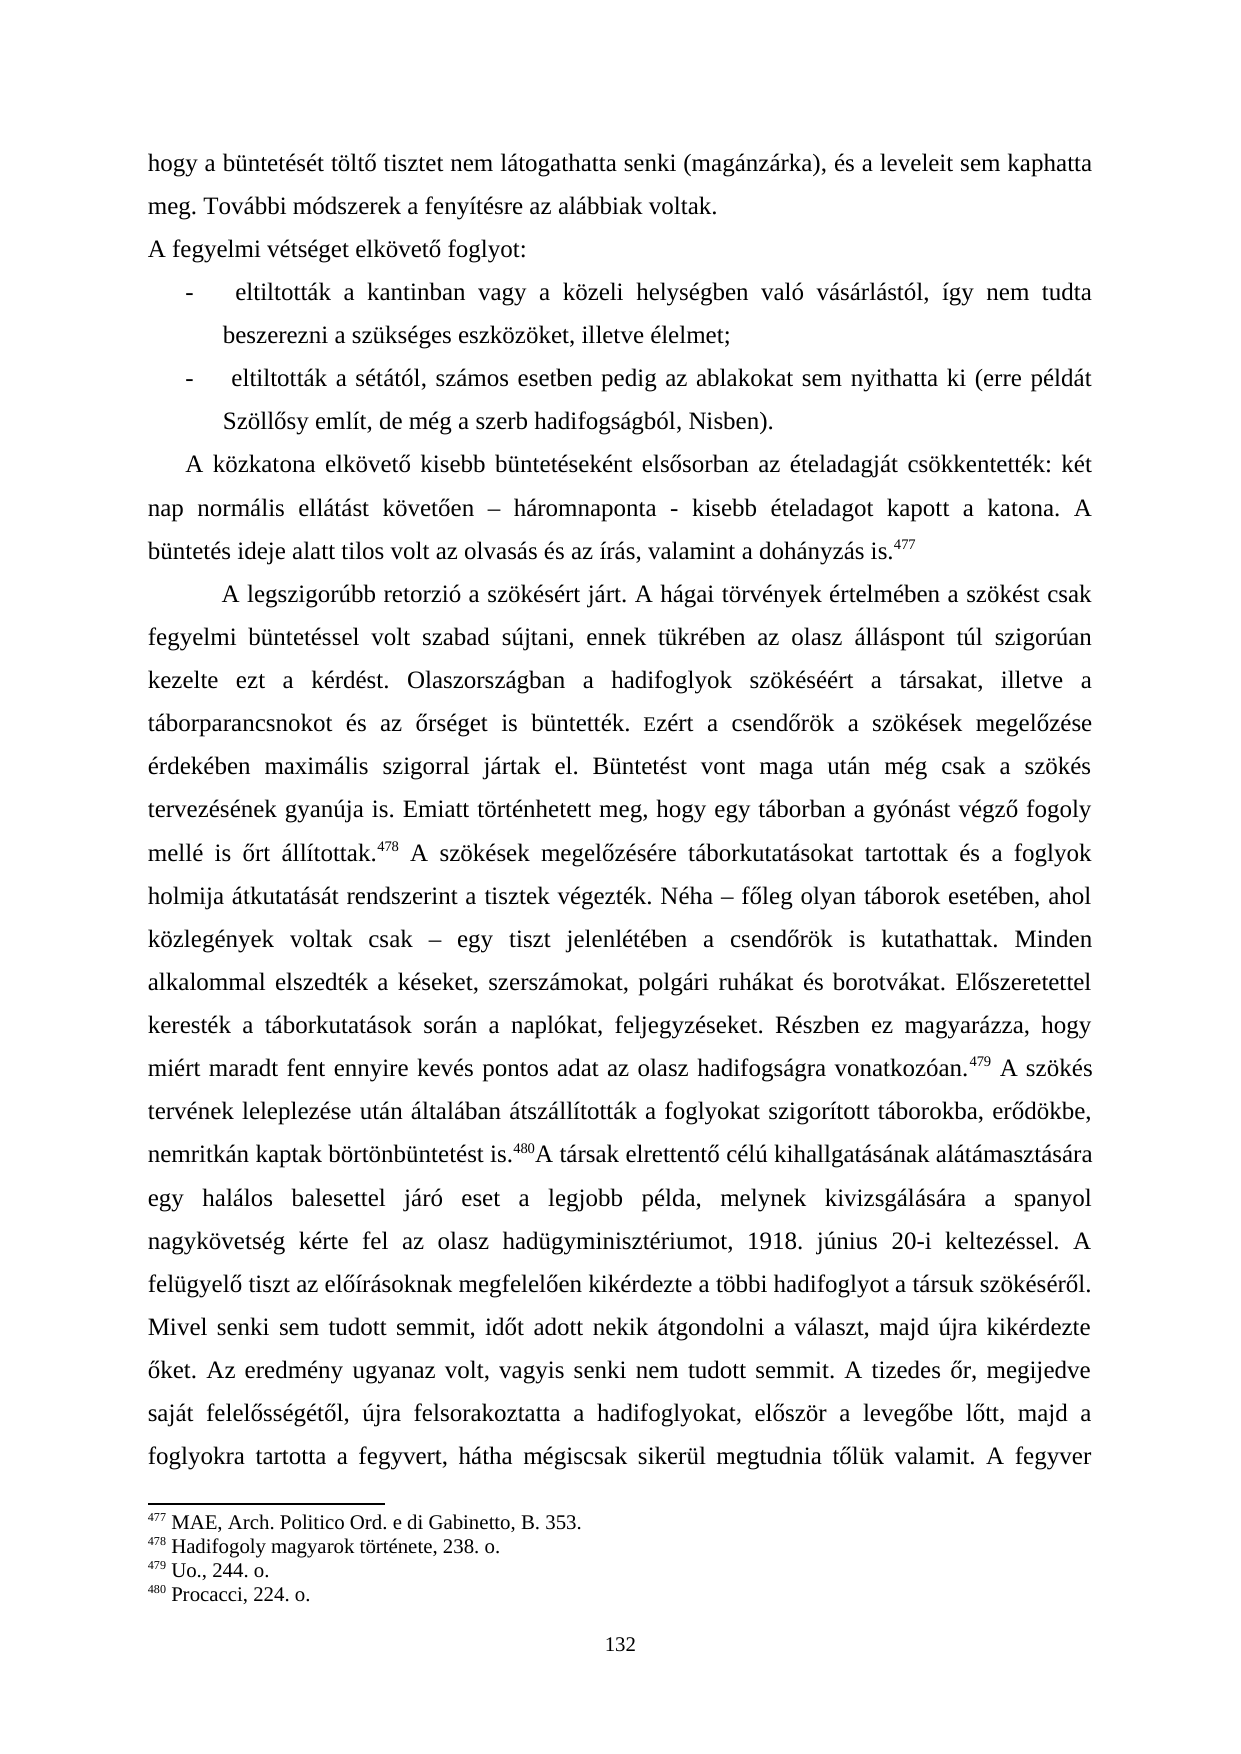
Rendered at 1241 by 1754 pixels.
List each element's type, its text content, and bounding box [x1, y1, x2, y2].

text A fegyelmi vétséget elkövető foglyot: [148, 234, 1093, 263]
text A közkatona elkövető kisebb büntetéseként elsősorban az ételadagját csökkentették: két nap normális ellátást követően – háromnaponta - kisebb ételadagot kapott a katona. A büntetés ideje alatt tilos volt az olvasás és az írás, valamint a dohányzás is. [148, 449, 1093, 564]
text A kisebb szabálysértések büntetésére vonatkozóan részletes útmutatást kaptak a hadifogolytáborok vezetői. Amennyiben első alkalommal követte el a hadifogoly a vétséget, maximum 20 napig terjedő elzárással büntethették. A második alkalommal a büntethetőség már 30 napi elzárásra emelkedett. Tisztek, tiszthelyettesek esetében egy külön szoba jelentette az elzárás helyét, mely ugyanúgy volt berendezve, mint a többi. A különbség abban rejlett, hogy a büntetését töltő tisztet nem látogathatta senki (magánzárka), és a leveleit sem kaphatta meg. További módszerek a fenyítésre az alábbiak voltak. [148, 148, 1093, 219]
list eltiltották a kantinban vagy a közeli helységben való vásárlástól, így nem tudta beszerezni a szükséges eszközöket, illetve élelmet; [185, 277, 1093, 349]
list eltiltották a sétától, számos esetben pedig az ablakokat sem nyithatta ki (erre példát Szöllősy említ, de még a szerb hadifogságból, Nisben). [185, 363, 1093, 435]
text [148, 579, 1093, 1470]
